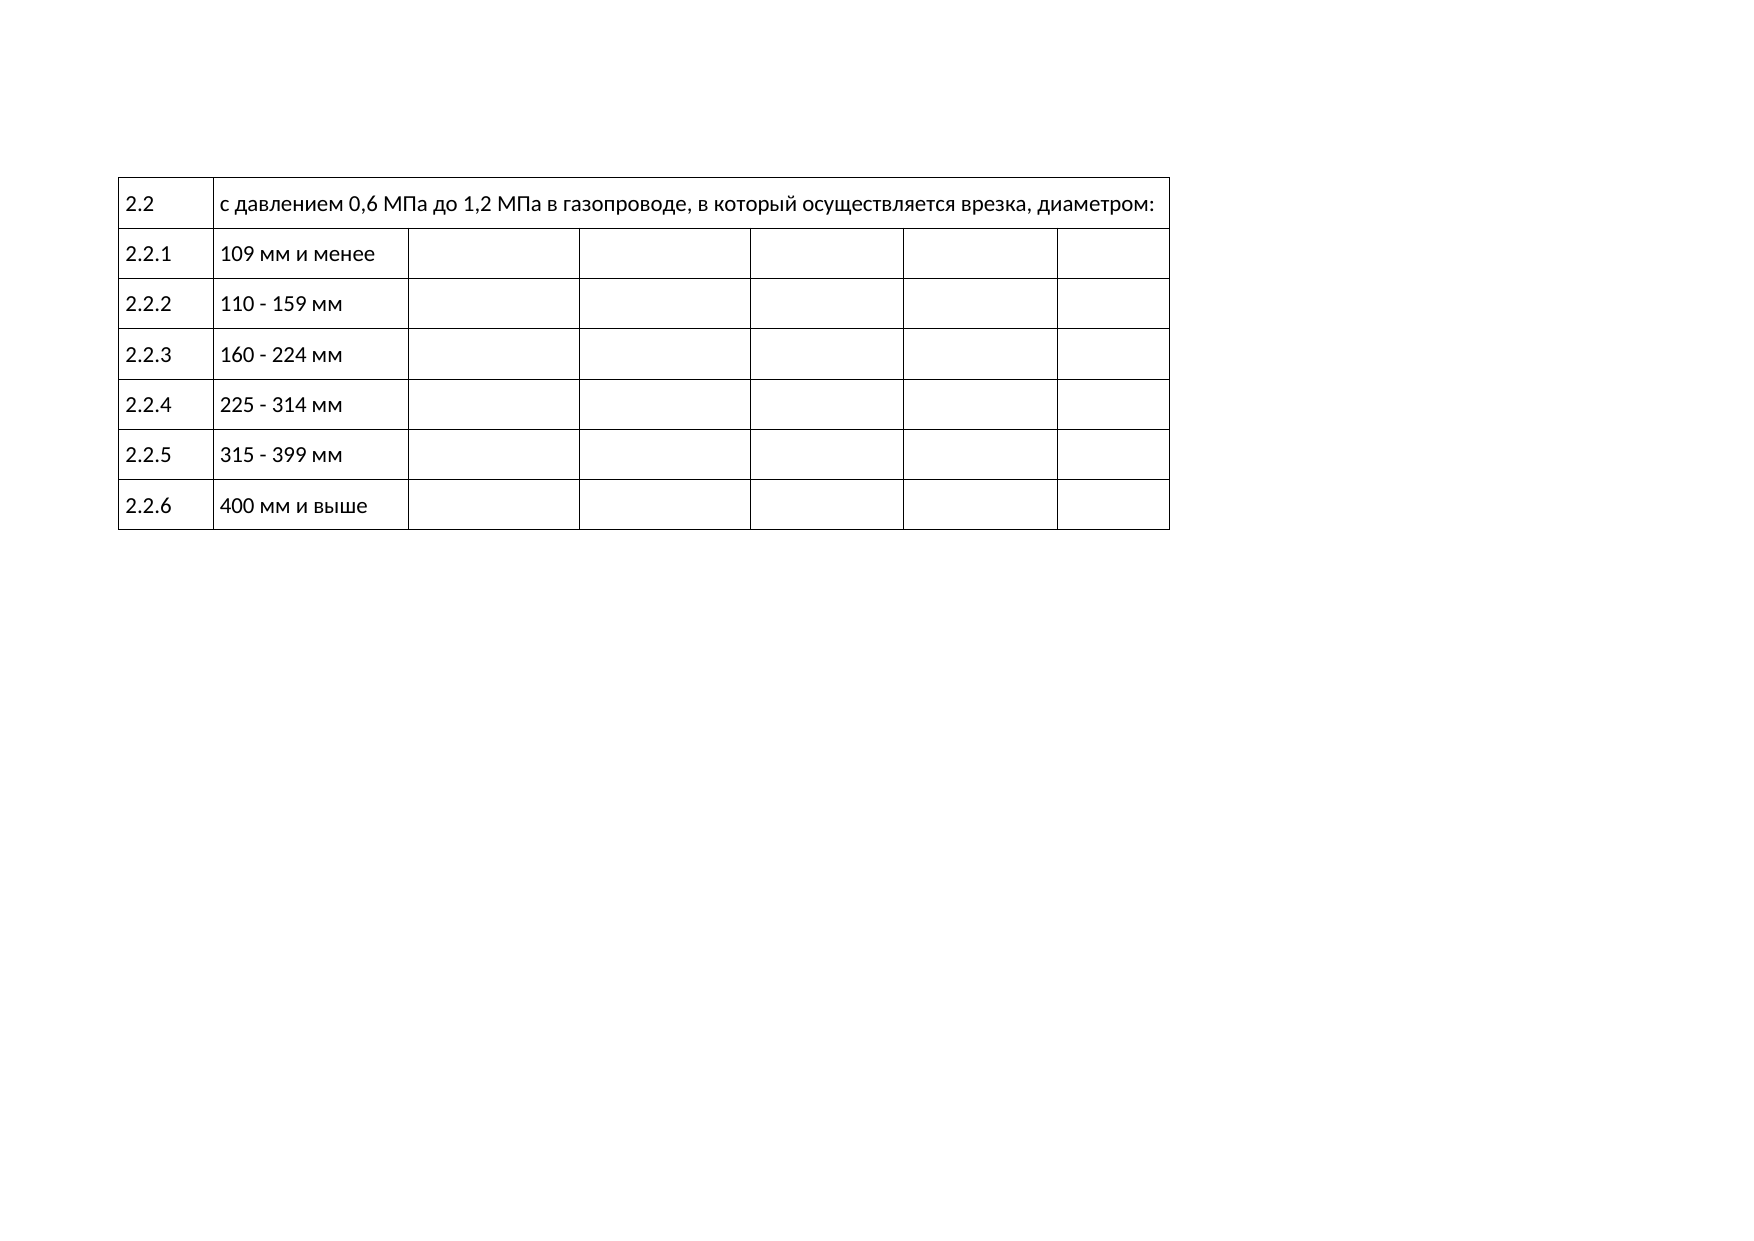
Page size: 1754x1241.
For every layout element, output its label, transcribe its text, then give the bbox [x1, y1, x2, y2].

table_cell 2.2.6 [119, 480, 213, 529]
table_cell 109 мм и менее [214, 229, 408, 278]
table_cell 315 - 399 мм [214, 430, 408, 479]
table_cell [409, 380, 579, 429]
table_cell [409, 430, 579, 479]
table_cell [904, 380, 1057, 429]
table_cell [904, 480, 1057, 529]
table_cell [580, 430, 750, 479]
table_cell 160 - 224 мм [214, 329, 408, 378]
table_cell 2.2.3 [119, 329, 213, 378]
table_cell 400 мм и выше [214, 480, 408, 529]
table_cell [751, 480, 903, 529]
table_cell [1058, 329, 1169, 378]
table_cell [904, 279, 1057, 328]
table_cell [751, 430, 903, 479]
table_cell [904, 430, 1057, 479]
table_cell [1058, 480, 1169, 529]
table_cell [904, 329, 1057, 378]
table_cell 2.2.5 [119, 430, 213, 479]
table_cell [1058, 229, 1169, 278]
table_cell 2.2.2 [119, 279, 213, 328]
table_cell [1058, 430, 1169, 479]
table_cell [580, 480, 750, 529]
table_cell [580, 229, 750, 278]
table_cell [580, 380, 750, 429]
table_cell [1058, 380, 1169, 429]
table_cell [751, 229, 903, 278]
table_cell [580, 279, 750, 328]
table_cell 2.2.4 [119, 380, 213, 429]
table_cell [409, 480, 579, 529]
table_cell 2.2.1 [119, 229, 213, 278]
table_cell 110 - 159 мм [214, 279, 408, 328]
table_cell с давлением 0,6 МПа до 1,2 МПа в газопроводе, в который осуществляется врезка, диаметром: [214, 178, 1169, 227]
table_cell [409, 229, 579, 278]
table_cell [751, 380, 903, 429]
table_cell [580, 329, 750, 378]
table_cell 225 - 314 мм [214, 380, 408, 429]
table_cell [409, 279, 579, 328]
table_cell [751, 279, 903, 328]
table_cell [904, 229, 1057, 278]
table_cell [409, 329, 579, 378]
table_cell 2.2 [119, 178, 213, 227]
table_cell [1058, 279, 1169, 328]
table_cell [751, 329, 903, 378]
